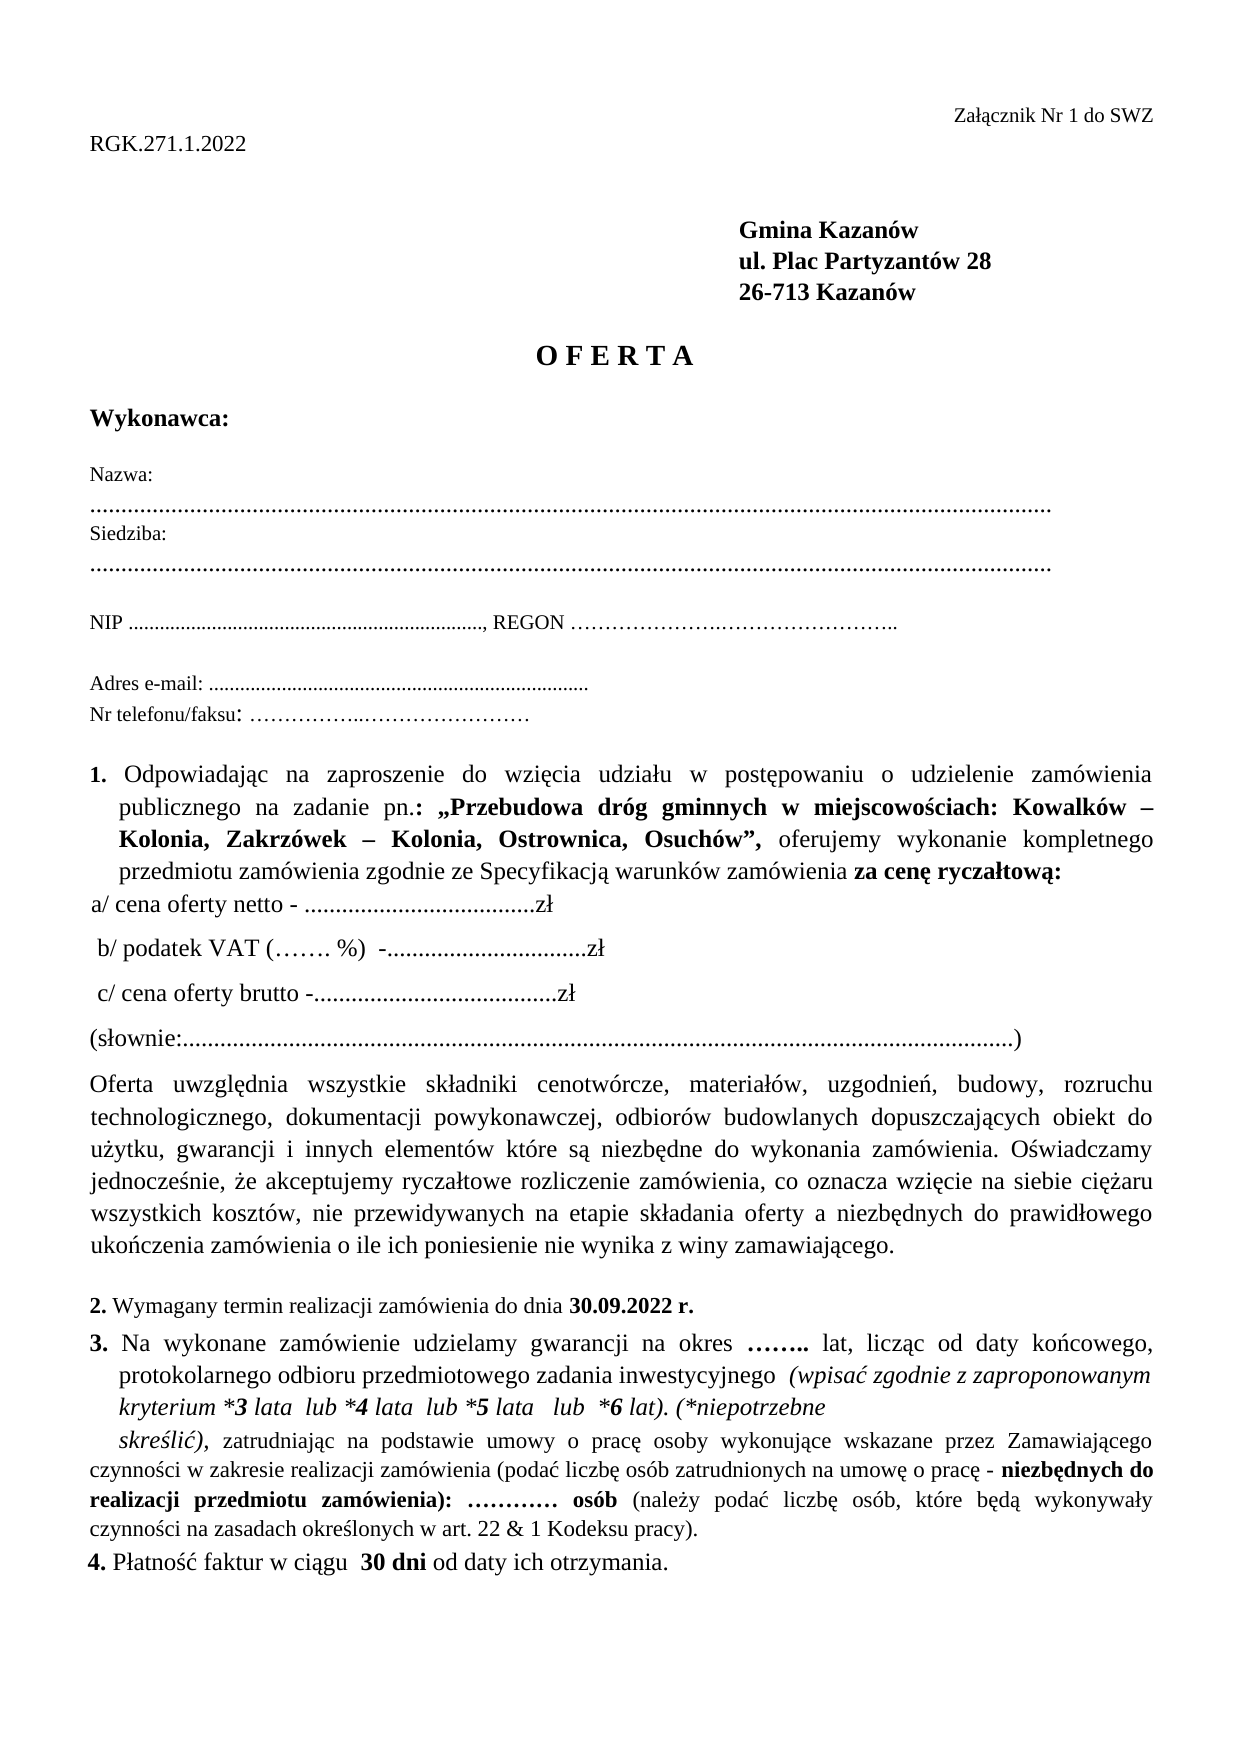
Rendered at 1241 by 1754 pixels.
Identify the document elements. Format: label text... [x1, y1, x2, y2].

text Nr telefonu/faksu: ……………..…………………… [89, 698, 1154, 726]
text skreślić), zatrudniając na podstawie umowy o pracę osoby wykonujące wskazane przez Zamawiającego czynności w zakresie realizacji zamówienia (podać liczbę osób zatrudnionych na umowę o pracę - niezbędnych do realizacji przedmiotu zamówienia): ………… osób (należy podać liczbę osób, które będą wykonywały czynności na zasadach określonych w art. 22 & 1 Kodeksu pracy). [89, 1425, 1154, 1541]
text 3. Na wykonane zamówienie udzielamy gwarancji na okres …….. lat, licząc od daty końcowego, protokolarnego odbioru przedmiotowego zadania inwestycyjnego (wpisać zgodnie z zaproponowanym kryterium *3 lata lub *4 lata lub *5 lata lub *6 lat). (*niepotrzebne [89, 1328, 1154, 1421]
text (słownie:.....................................................................................................................................) [89, 1023, 1154, 1052]
text 4. Płatność faktur w ciągu 30 dni od daty ich otrzymania. [75, 1547, 1154, 1576]
text Nazwa: [89, 462, 1154, 486]
text Wykonawca: [89, 403, 1154, 432]
text Załącznik Nr 1 do SWZ [89, 103, 1154, 127]
subtitle O F E R T A [75, 338, 1154, 372]
text Oferta uwzględnia wszystkie składniki cenotwórcze, materiałów, uzgodnień, budowy, rozruchu technologicznego, dokumentacji powykonawczej, odbiorów budowlanych dopuszczających obiekt do użytku, gwarancji i innych elementów które są niezbędne do wykonania zamówienia. Oświadczamy jednocześnie, że akceptujemy ryczałtowe rozliczenie zamówienia, co oznacza wzięcie na siebie ciężaru wszystkich kosztów, nie przewidywanych na etapie składania oferty a niezbędnych do prawidłowego ukończenia zamówienia o ile ich poniesienie nie wynika z winy zamawiającego. [89, 1069, 1154, 1259]
text .......................................................................................................................................................... [89, 548, 1154, 577]
text Gmina Kazanów [739, 215, 1154, 244]
text c/ cena oferty brutto -.......................................zł [91, 978, 1154, 1007]
text 1. Odpowiadając na zaproszenie do wzięcia udziału w postępowaniu o udzielenie zamówienia publicznego na zadanie pn.: „Przebudowa dróg gminnych w miejscowościach: Kowalków – Kolonia, Zakrzówek – Kolonia, Ostrownica, Osuchów”, oferujemy wykonanie kompletnego przedmiotu zamówienia zgodnie ze Specyfikacją warunków zamówienia za cenę ryczałtową: [89, 759, 1154, 885]
text ul. Plac Partyzantów 28 [739, 246, 1154, 275]
text a/ cena oferty netto - .....................................zł [91, 889, 1154, 917]
text RGK.271.1.2022 [89, 130, 1154, 156]
text Adres e-mail: ......................................................................... [89, 671, 1154, 695]
text 26-713 Kazanów [739, 277, 1154, 306]
text Siedziba: [89, 521, 1154, 545]
text b/ podatek VAT (……. %) -................................zł [91, 933, 1154, 962]
text 2. Wymagany termin realizacji zamówienia do dnia 30.09.2022 r. [89, 1292, 1154, 1318]
text NIP ...................................................................., REGON ………………….…………………….. [89, 610, 1154, 634]
text .......................................................................................................................................................... [89, 489, 1154, 517]
